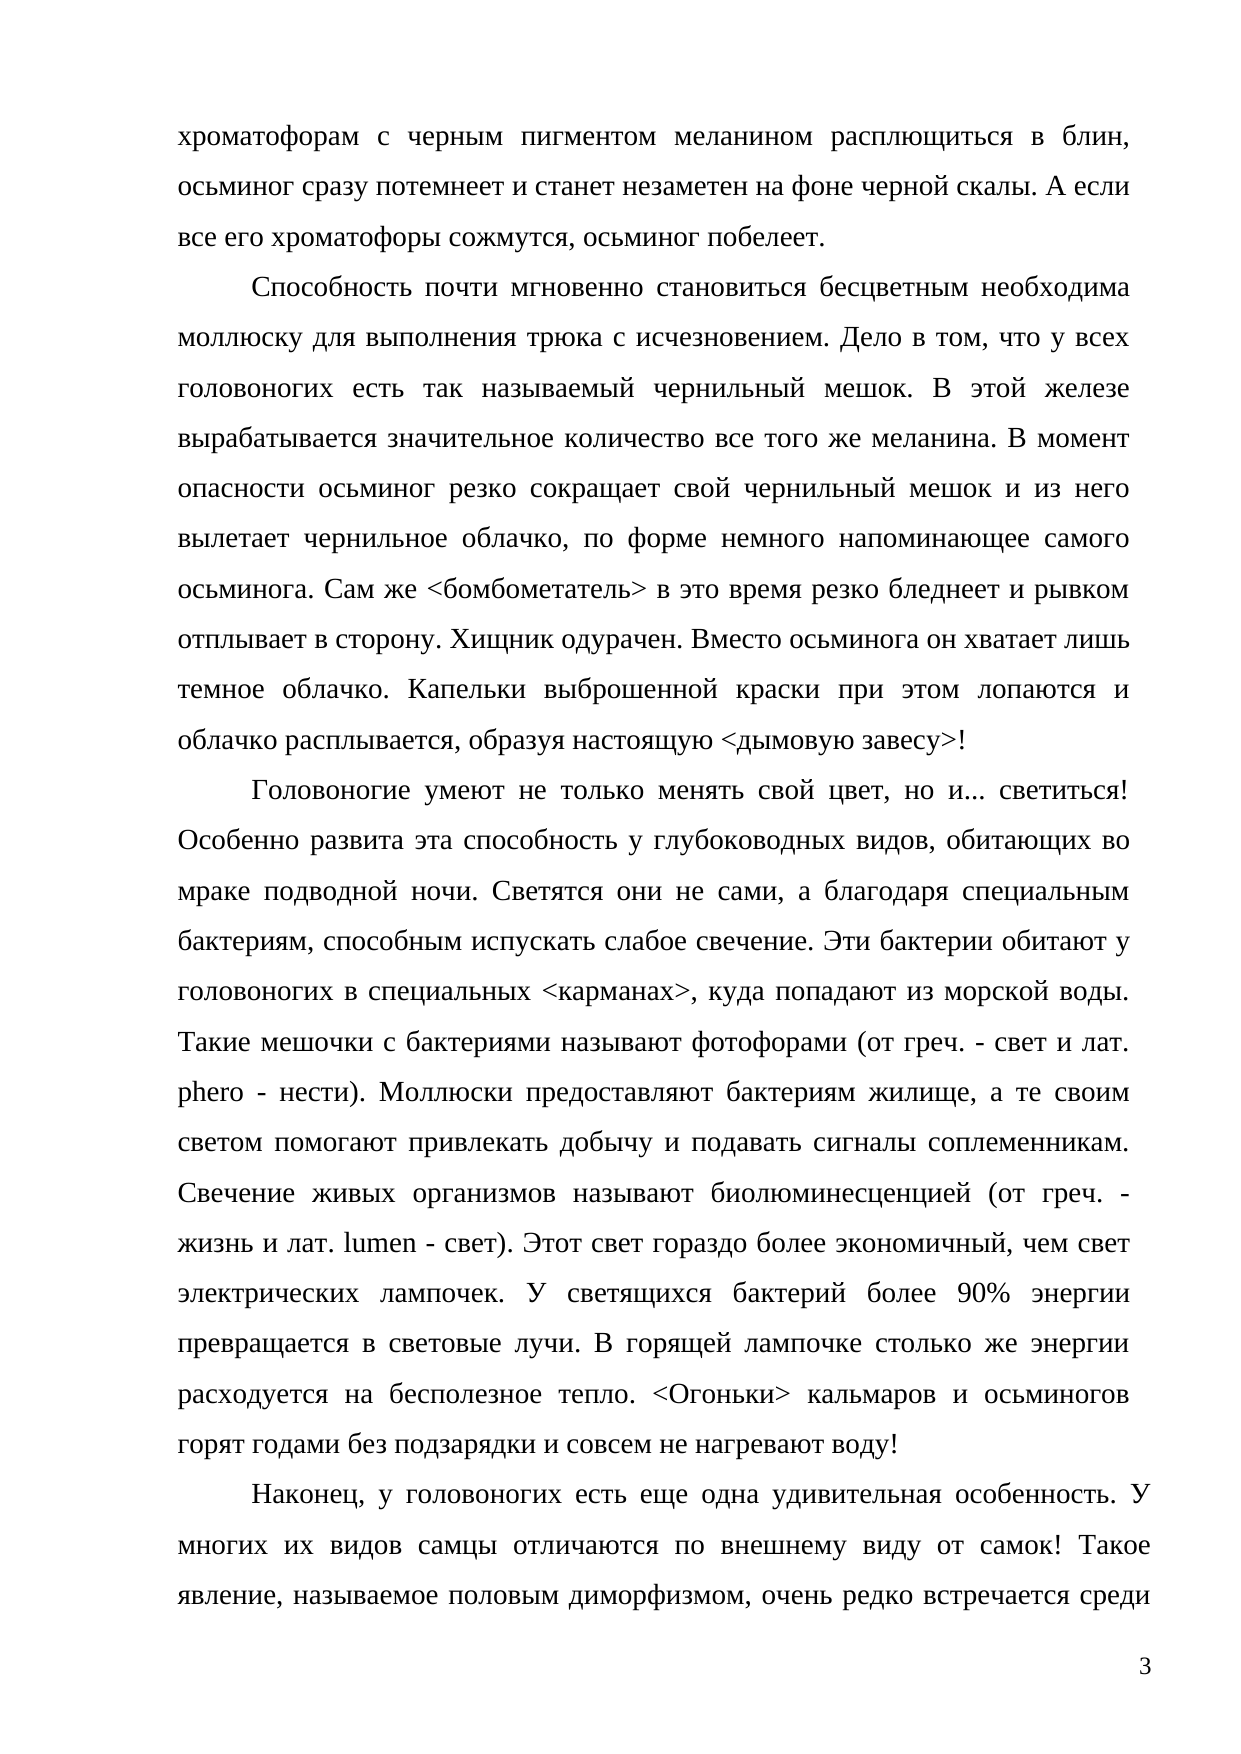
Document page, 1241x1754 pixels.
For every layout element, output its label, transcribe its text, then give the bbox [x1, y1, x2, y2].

text Способность почти мгновенно становиться бесцветным необходима моллюску для выполнения трюка с исчезновением. Дело в том, что у всех головоногих есть так называемый чернильный мешок. В этой железе вырабатывается значительное количество все того же меланина. В момент опасности осьминог резко сокращает свой чернильный мешок и из него вылетает чернильное облачко, по форме немного напоминающее самого осьминога. Сам же <бомбометатель> в это время резко бледнеет и рывком отплывает в сторону. Хищник одурачен. Вместо осьминога он хватает лишь темное облачко. Капельки выброшенной краски при этом лопаются и облачко расплывается, образуя настоящую <дымовую завесу>! [177, 269, 1131, 755]
text Головоногие умеют не только менять свой цвет, но и... светиться! Особенно развита эта способность у глубоководных видов, обитающих во мраке подводной ночи. Светятся они не сами, а благодаря специальным бактериям, способным испускать слабое свечение. Эти бактерии обитают у головоногих в специальных <карманах>, куда попадают из морской воды. Такие мешочки с бактериями называют фотофорами (от греч. - свет и лат. phero - нести). Моллюски предоставляют бактериям жилище, а те своим светом помогают привлекать добычу и подавать сигналы соплеменникам. Свечение живых организмов называют биолюминесценцией (от греч. - жизнь и лат. lumen - свет). Этот свет гораздо более экономичный, чем свет электрических лампочек. У светящихся бактерий более 90% энергии превращается в световые лучи. В горящей лампочке столько же энергии расходуется на бесполезное тепло. <Огоньки> кальмаров и осьминогов горят годами без подзарядки и совсем не нагревают воду! [177, 772, 1131, 1460]
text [177, 1477, 1152, 1611]
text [177, 118, 1131, 252]
